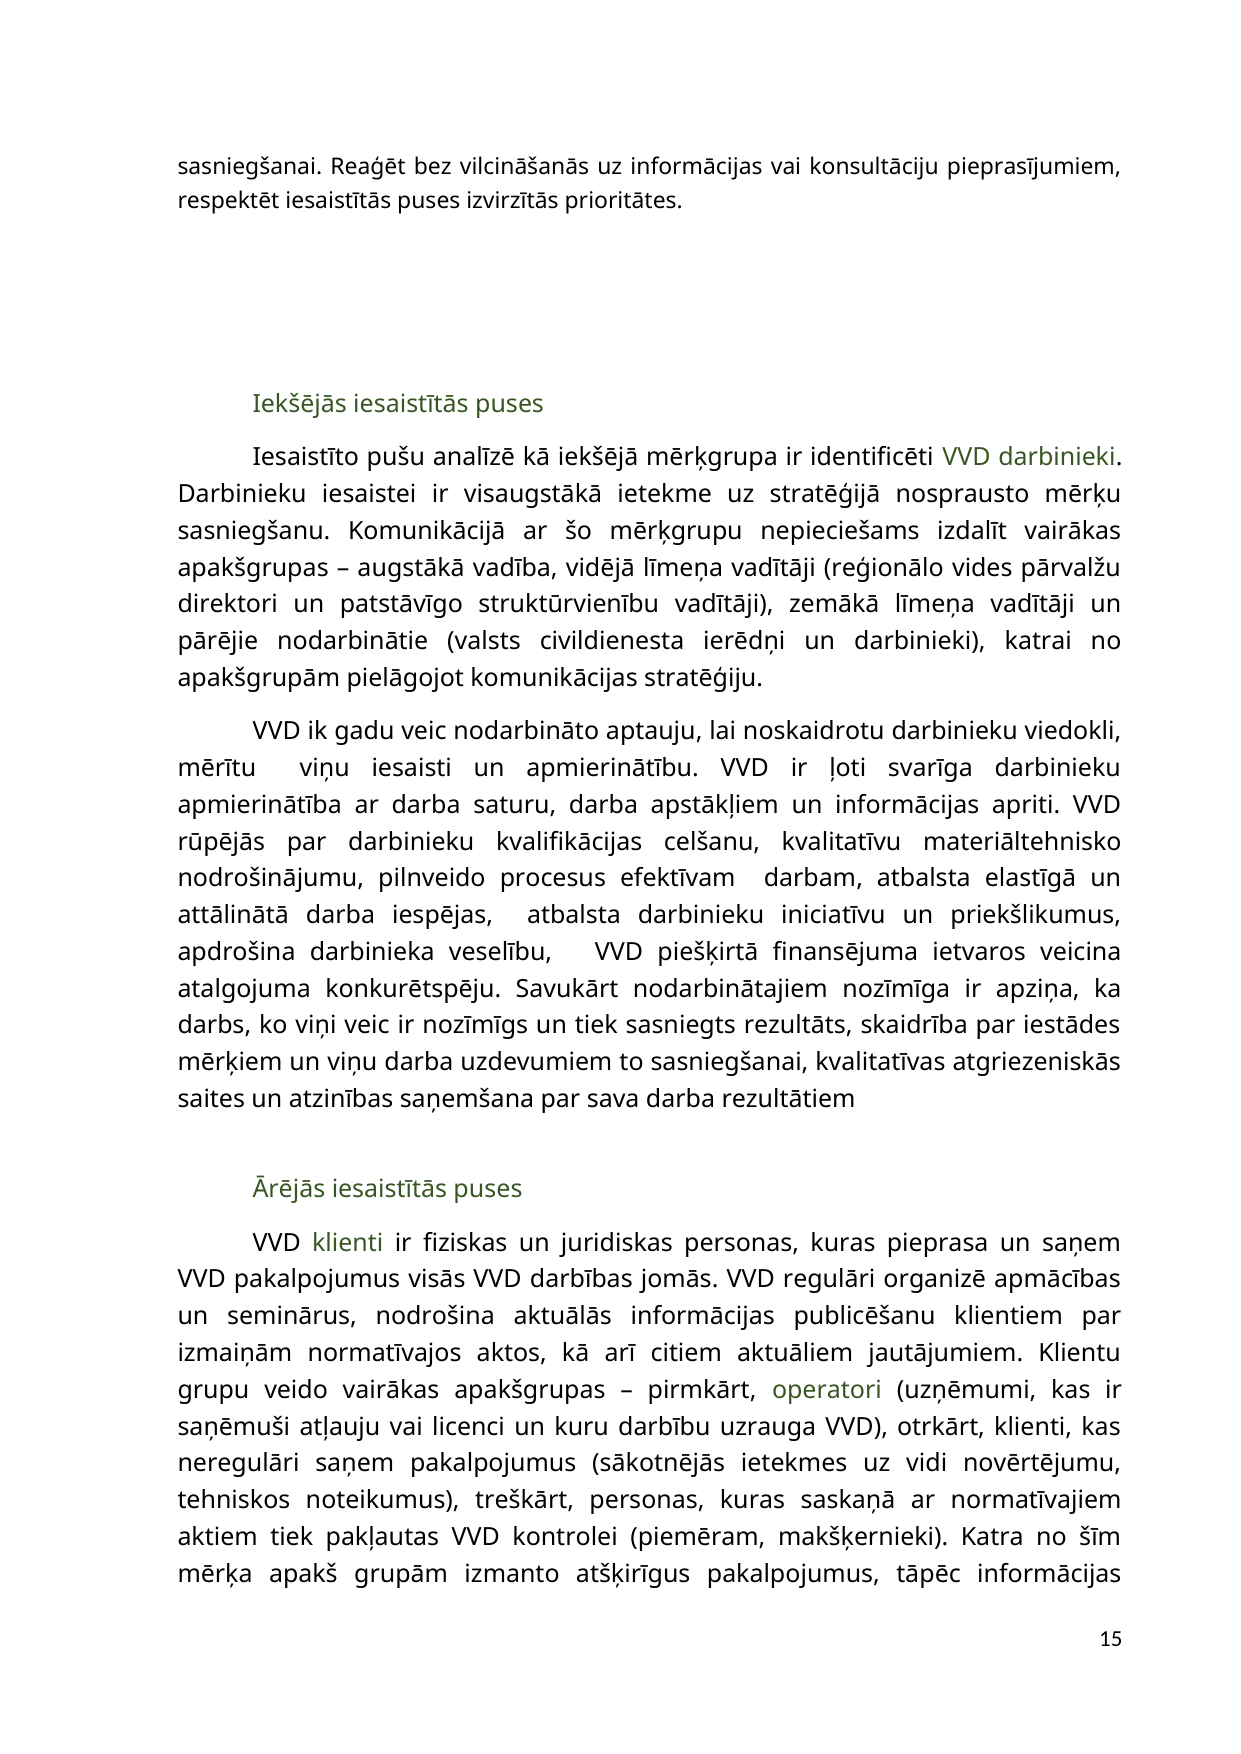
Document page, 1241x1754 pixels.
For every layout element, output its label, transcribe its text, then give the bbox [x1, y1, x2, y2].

list Iekšējās iesaistītās puses [252, 385, 1122, 419]
list Ārējās iesaistītās puses [252, 1171, 1122, 1205]
text Iesaistīto pušu analīzē kā iekšējā mērķgrupa ir identificēti VVD darbinieki. Darbinieku iesaistei ir visaugstākā ietekme uz stratēģijā nosprausto mērķu sasniegšanu. Komunikācijā ar šo mērķgrupu nepieciešams izdalīt vairākas apakšgrupas – augstākā vadība, vidējā līmeņa vadītāji (reģionālo vides pārvalžu direktori un patstāvīgo struktūrvienību vadītāji), zemākā līmeņa vadītāji un pārējie nodarbinātie (valsts civildienesta ierēdņi un darbinieki), katrai no apakšgrupām pielāgojot komunikācijas stratēģiju. [177, 439, 1122, 693]
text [177, 1224, 1122, 1589]
text VVD ik gadu veic nodarbināto aptauju, lai noskaidrotu darbinieku viedokli, mērītu viņu iesaisti un apmierinātību. VVD ir ļoti svarīga darbinieku apmierinātība ar darba saturu, darba apstākļiem un informācijas apriti. VVD rūpējās par darbinieku kvalifikācijas celšanu, kvalitatīvu materiāltehnisko nodrošinājumu, pilnveido procesus efektīvam darbam, atbalsta elastīgā un attālinātā darba iespējas, atbalsta darbinieku iniciatīvu un priekšlikumus, apdrošina darbinieka veselību, VVD piešķirtā finansējuma ietvaros veicina atalgojuma konkurētspēju. Savukārt nodarbinātajiem nozīmīga ir apziņa, ka darbs, ko viņi veic ir nozīmīgs un tiek sasniegts rezultāts, skaidrība par iestādes mērķiem un viņu darba uzdevumiem to sasniegšanai, kvalitatīvas atgriezeniskās saites un atzinības saņemšana par sava darba rezultātiem [177, 713, 1122, 1115]
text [177, 150, 1122, 215]
